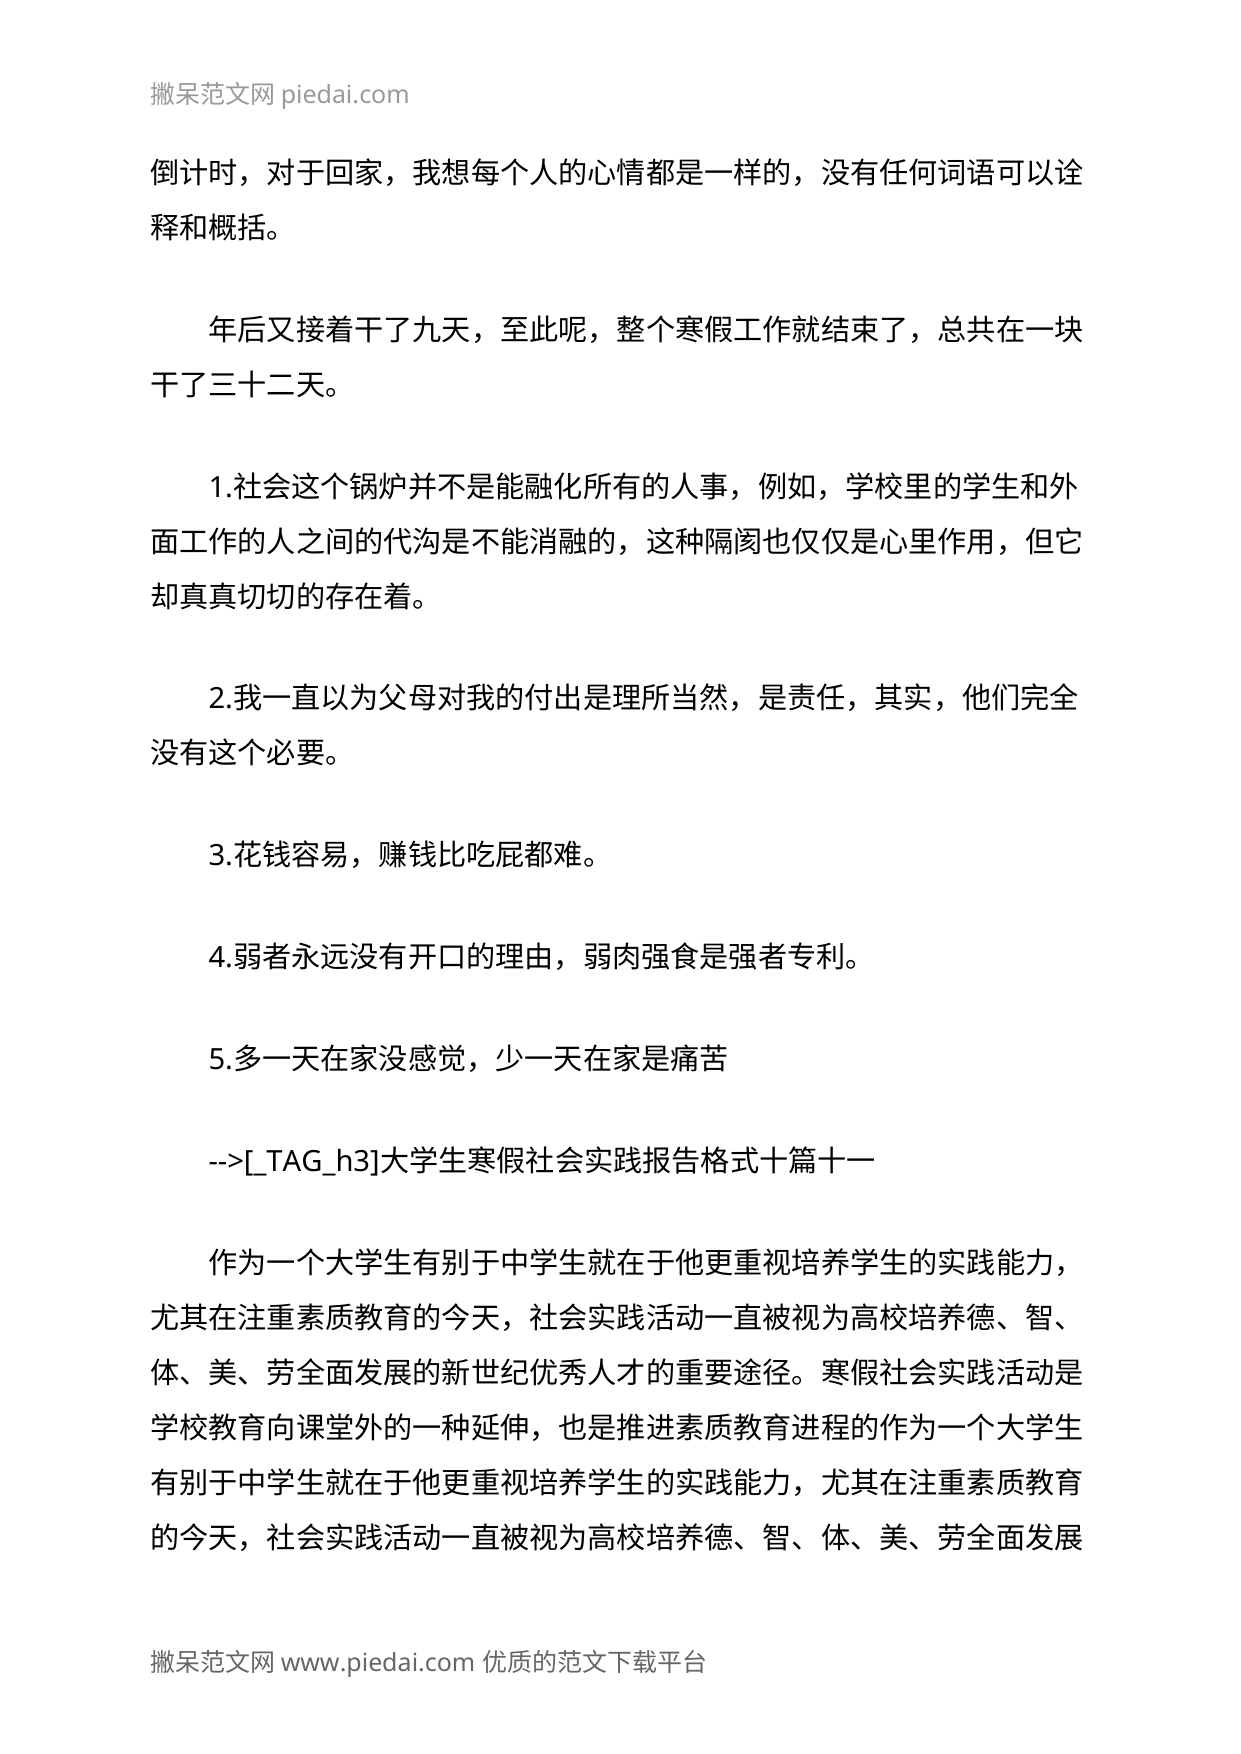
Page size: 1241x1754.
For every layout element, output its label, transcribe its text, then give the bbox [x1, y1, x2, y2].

text 1.社会这个锅炉并不是能融化所有的人事，例如，学校里的学生和外面工作的人之间的代沟是不能消融的，这种隔阂也仅仅是心里作用，但它却真真切切的存在着。 [150, 463, 1090, 616]
text 3.花钱容易，赚钱比吃屁都难。 [150, 832, 1090, 874]
text 5.多一天在家没感觉，少一天在家是痛苦 [150, 1036, 1090, 1078]
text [150, 1240, 1090, 1556]
text 2.我一直以为父母对我的付出是理所当然，是责任，其实，他们完全没有这个必要。 [150, 675, 1090, 772]
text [150, 150, 1090, 247]
text 年后又接着干了九天，至此呢，整个寒假工作就结束了，总共在一块干了三十二天。 [150, 307, 1090, 404]
text -->[_TAG_h3]大学生寒假社会实践报告格式十篇十一 [150, 1138, 1090, 1180]
text 4.弱者永远没有开口的理由，弱肉强食是强者专利。 [150, 934, 1090, 976]
